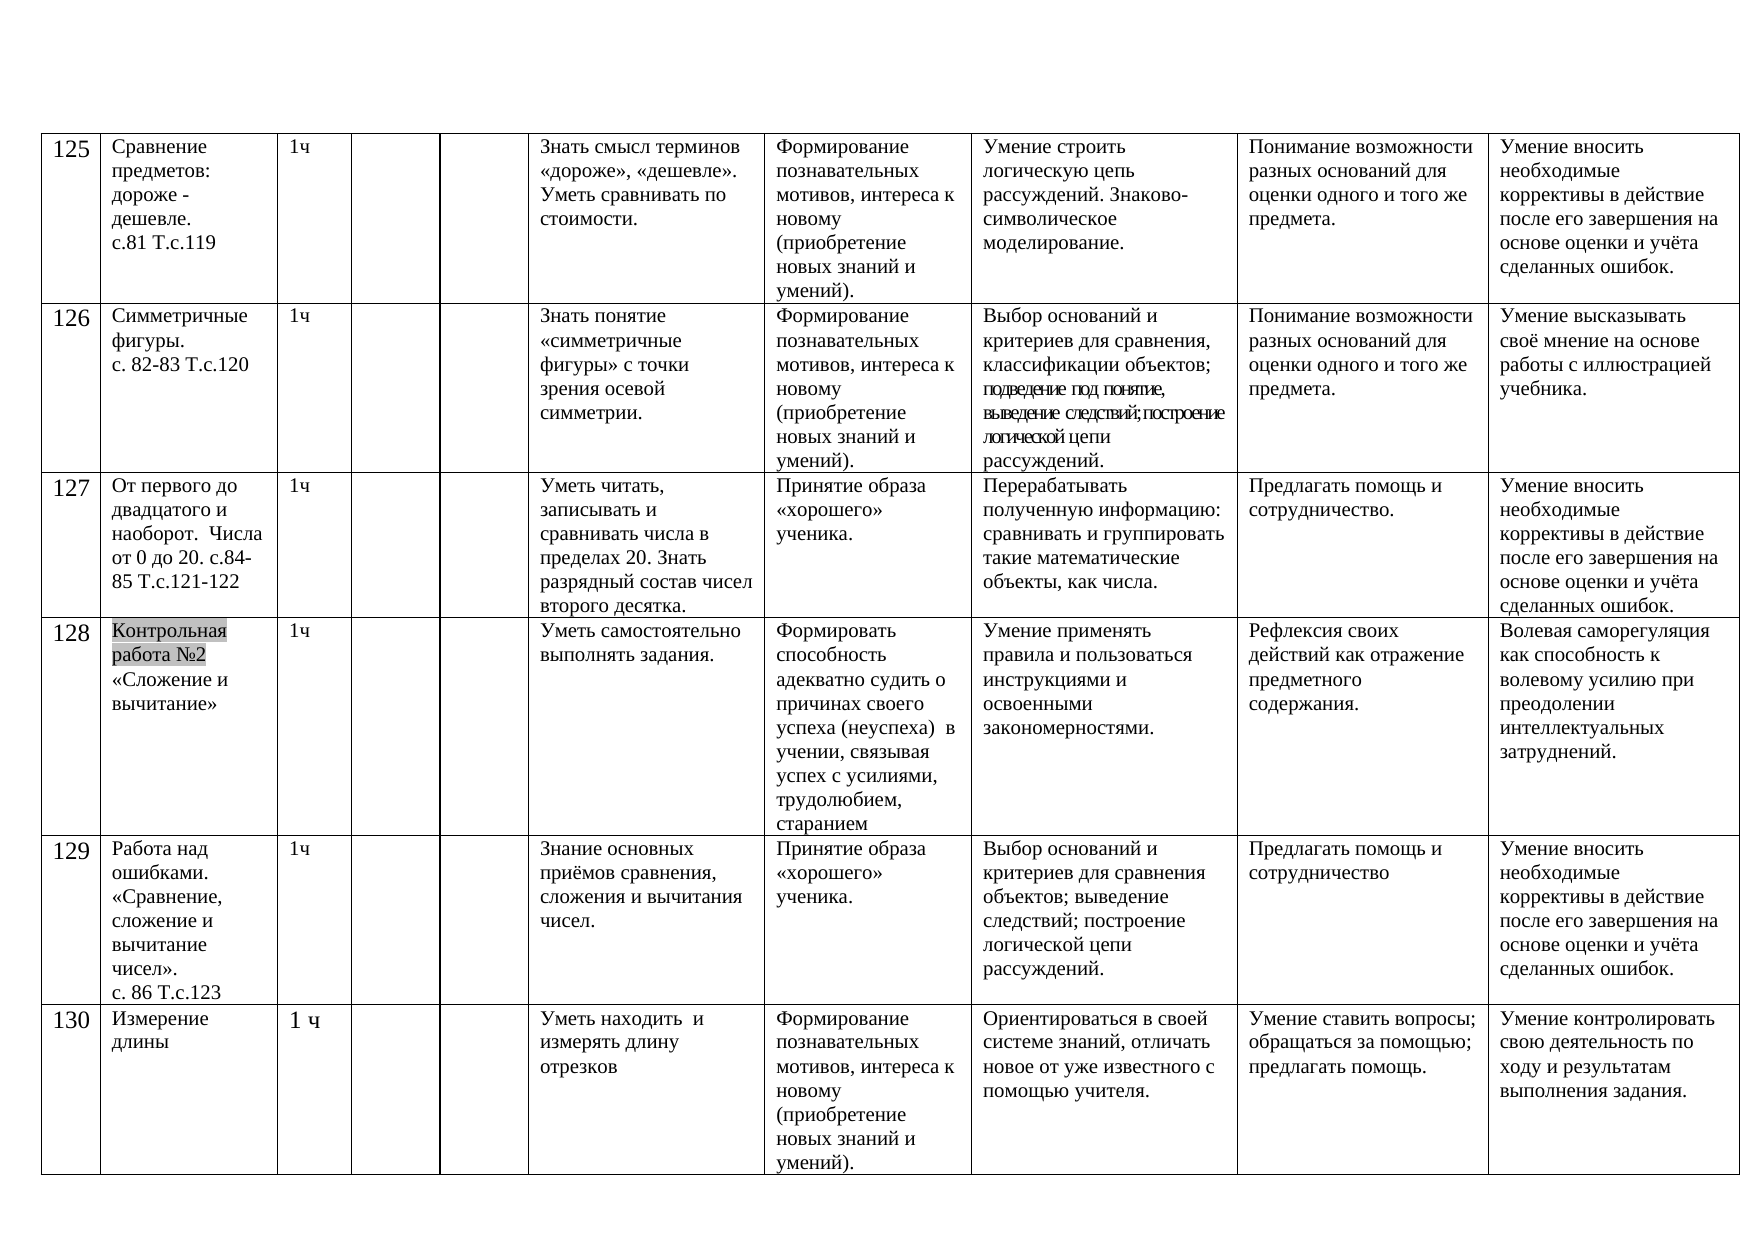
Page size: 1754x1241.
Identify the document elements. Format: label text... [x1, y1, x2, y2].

table_cell Уметь находить и измерять длину отрезков [529, 1005, 764, 1174]
table_cell 127 [42, 473, 100, 617]
table_cell Формировать способность адекватно судить о причинах своего успеха (неуспеха) в учении, связывая успех с усилиями, трудолюбием, старанием [765, 618, 971, 835]
table_cell 1ч [278, 836, 351, 1004]
table_cell [441, 304, 528, 472]
table_cell 1ч [278, 134, 351, 302]
table_cell [352, 1005, 439, 1174]
table_cell Принятие образа «хорошего» ученика. [765, 473, 971, 617]
table_cell [441, 1005, 528, 1174]
table_cell Понимание возможности разных оснований для оценки одного и того же предмета. [1238, 304, 1488, 472]
table_cell Умение применять правила и пользоваться инструкциями и освоенными закономерностями. [972, 618, 1237, 835]
table_cell 125 [42, 134, 100, 302]
table_cell Знание основных приёмов сравнения, сложения и вычитания чисел. [529, 836, 764, 1004]
table_cell Знать смысл терминов «дороже», «дешевле». Уметь сравнивать по стоимости. [529, 134, 764, 302]
table_cell 1ч [278, 618, 351, 835]
table_cell Умение контролировать свою деятельность по ходу и результатам выполнения задания. [1489, 1005, 1739, 1174]
table_cell Симметричные фигуры. с. 82-83 Т.с.120 [101, 304, 277, 472]
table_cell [972, 134, 1237, 302]
table_cell [441, 473, 528, 617]
table_cell 1ч [278, 473, 351, 617]
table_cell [1238, 134, 1488, 302]
table_cell Волевая саморегуляция как способность к волевому усилию при преодолении интеллектуальных затруднений. [1489, 618, 1739, 835]
table_cell [352, 304, 439, 472]
table_cell 130 [42, 1005, 100, 1174]
table_cell Перерабатывать полученную информацию: сравнивать и группировать такие математические объекты, как числа. [972, 473, 1237, 617]
table_cell 129 [42, 836, 100, 1004]
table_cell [765, 134, 971, 302]
table_cell [441, 836, 528, 1004]
table_cell От первого до двадцатого и наоборот. Числа от 0 до 20. с.84-85 Т.с.121-122 [101, 473, 277, 617]
table_cell Работа над ошибками. «Сравнение, сложение и вычитание чисел». с. 86 Т.с.123 [101, 836, 277, 1004]
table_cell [1489, 134, 1739, 302]
table_cell Выбор оснований и критериев для сравнения, классификации объектов; подведение под понятие, выведение следствий; построение логической цепи рассуждений. [972, 304, 1237, 472]
table_cell Контрольная работа №2 «Сложение и вычитание» [101, 618, 277, 835]
table_cell [352, 618, 439, 835]
table_cell Сравнение предметов: дороже -дешевле. с.81 Т.с.119 [101, 134, 277, 302]
table_cell 128 [42, 618, 100, 835]
table_cell Уметь самостоятельно выполнять задания. [529, 618, 764, 835]
table_cell Умение высказывать своё мнение на основе работы с иллюстрацией учебника. [1489, 304, 1739, 472]
table_cell Умение ставить вопросы; обращаться за помощью; предлагать помощь. [1238, 1005, 1488, 1174]
table_cell Формирование познавательных мотивов, интереса к новому (приобретение новых знаний и умений). [765, 304, 971, 472]
table_cell Ориентироваться в своей системе знаний, отличать новое от уже известного с помощью учителя. [972, 1005, 1237, 1174]
table_cell Умение вносить необходимые коррективы в действие после его завершения на основе оценки и учёта сделанных ошибок. [1489, 836, 1739, 1004]
table_cell [352, 134, 439, 302]
table_cell Умение вносить необходимые коррективы в действие после его завершения на основе оценки и учёта сделанных ошибок. [1489, 473, 1739, 617]
table_cell Знать понятие «симметричные фигуры» с точки зрения осевой симметрии. [529, 304, 764, 472]
table_cell [441, 134, 528, 302]
table_cell Уметь читать, записывать и сравнивать числа в пределах 20. Знать разрядный состав чисел второго десятка. [529, 473, 764, 617]
table_cell 126 [42, 304, 100, 472]
table_cell Предлагать помощь и сотрудничество. [1238, 473, 1488, 617]
table_cell [352, 836, 439, 1004]
table_cell Принятие образа «хорошего» ученика. [765, 836, 971, 1004]
table_cell 1ч [278, 304, 351, 472]
table_cell Рефлексия своих действий как отражение предметного содержания. [1238, 618, 1488, 835]
table_cell Формирование познавательных мотивов, интереса к новому (приобретение новых знаний и умений). [765, 1005, 971, 1174]
table_cell [352, 473, 439, 617]
table_cell Измерение длины [101, 1005, 277, 1174]
table_cell [441, 618, 528, 835]
table_cell Выбор оснований и критериев для сравнения объектов; выведение следствий; построение логической цепи рассуждений. [972, 836, 1237, 1004]
table_cell 1 ч [278, 1005, 351, 1174]
table_cell Предлагать помощь и сотрудничество [1238, 836, 1488, 1004]
